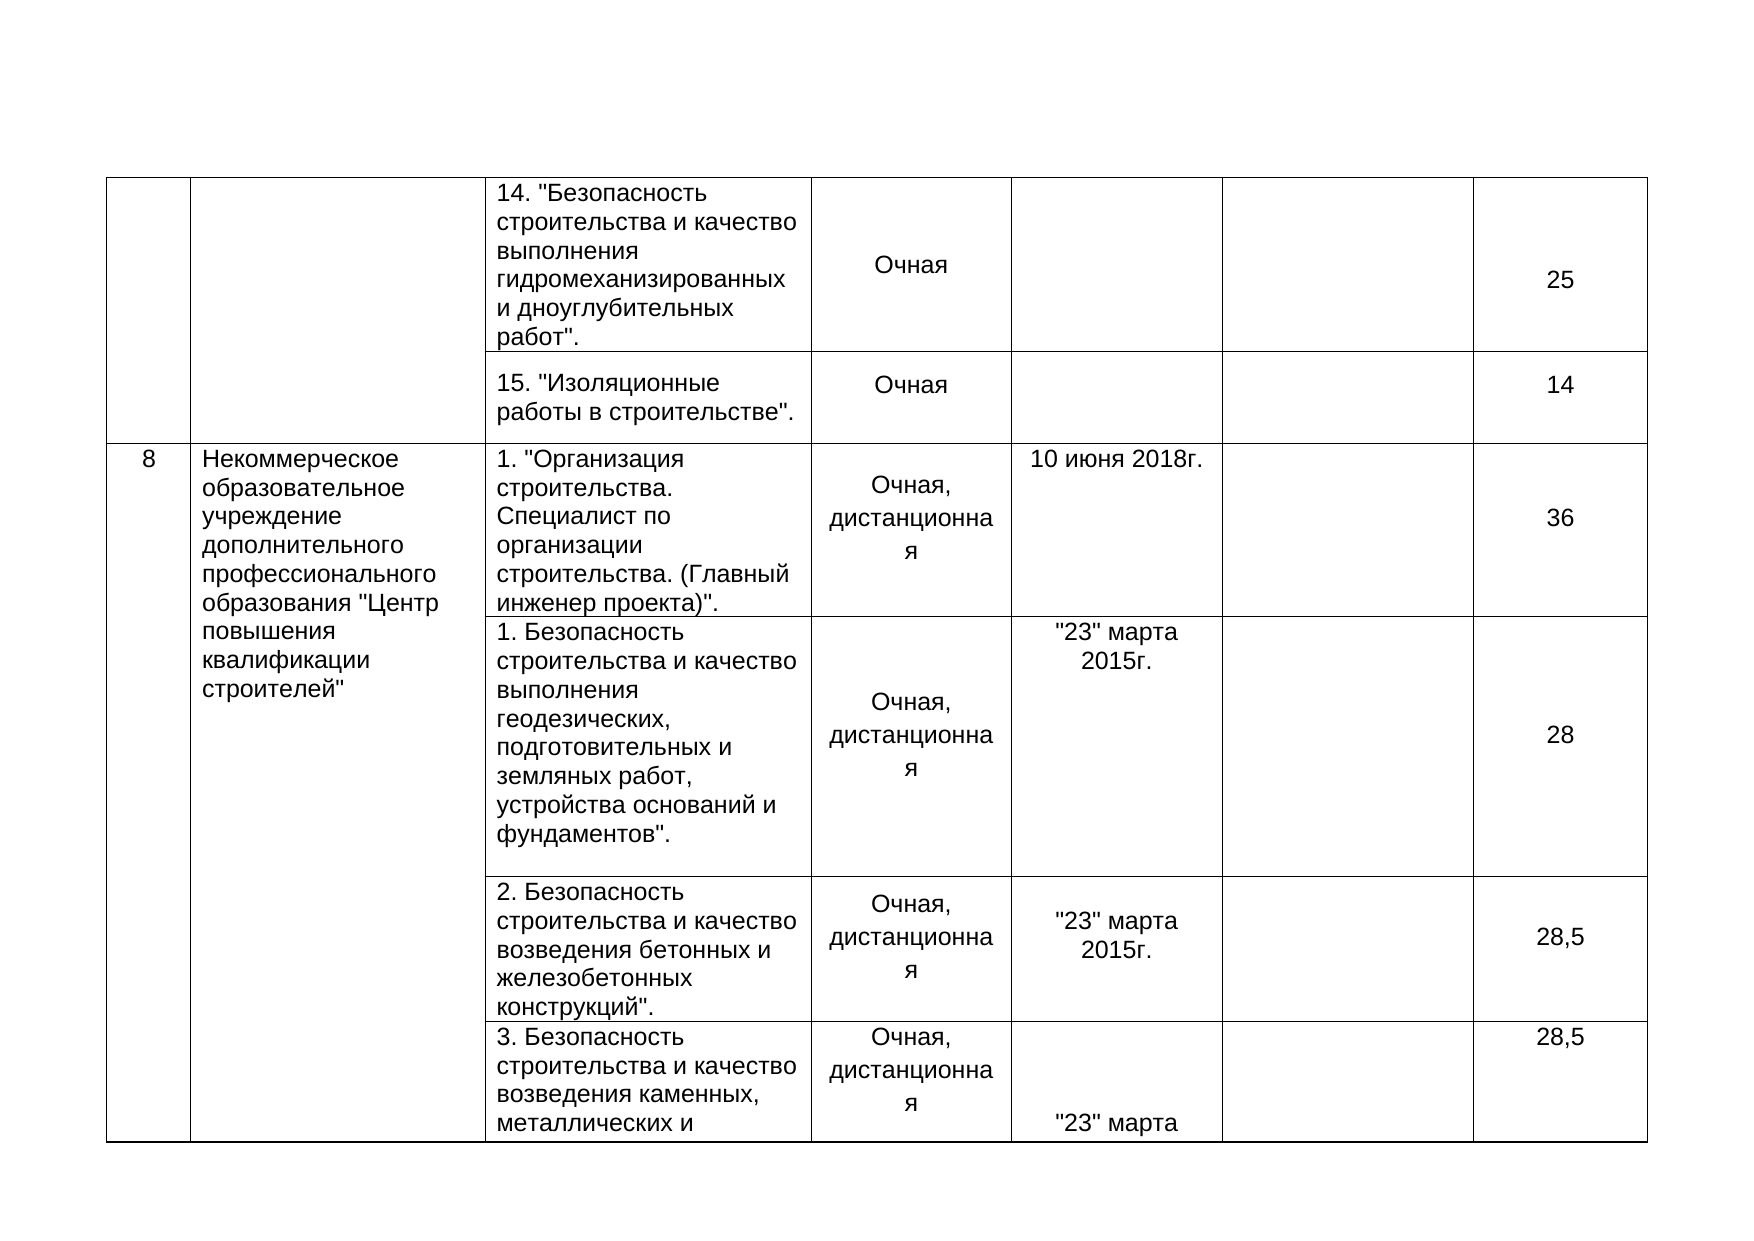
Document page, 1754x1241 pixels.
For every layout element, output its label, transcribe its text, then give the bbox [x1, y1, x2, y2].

table_cell "23" марта 2015г. [1012, 617, 1222, 876]
table_cell Очная [812, 178, 1011, 351]
table_cell [1012, 178, 1222, 351]
table_cell Очная, дистанционная [812, 877, 1011, 1021]
table_cell 28 [1474, 617, 1647, 876]
table_cell 10 июня 2018г. [1012, 444, 1222, 616]
table_cell Некоммерческое образовательное учреждение дополнительного профессионального образования "Центр повышения квалификации строителей" [191, 444, 485, 1141]
table_cell 8 [107, 444, 190, 1141]
table_cell 28,5 [1474, 877, 1647, 1021]
table_cell [1012, 352, 1222, 443]
table_cell [1223, 352, 1473, 443]
table_cell [1223, 444, 1473, 616]
table_cell 25 [1474, 178, 1647, 351]
table_cell "23" марта 2015г. [1012, 877, 1222, 1021]
table_cell 14 [1474, 352, 1647, 443]
table_cell "23" марта 2015г. [1012, 1022, 1222, 1141]
table_cell 1. Безопасность строительства и качество выполнения геодезических, подготовительных и земляных работ, устройства оснований и фундаментов". [486, 617, 811, 876]
table_cell 36 [1474, 444, 1647, 616]
table_cell 14. "Безопасность строительства и качество выполнения гидромеханизированных и дноуглубительных работ". [486, 178, 811, 351]
table_cell 15. "Изоляционные работы в строительстве". [486, 352, 811, 443]
table_cell [1223, 178, 1473, 351]
table_cell [1223, 1022, 1473, 1141]
table_cell 28,5 [1474, 1022, 1647, 1141]
table_cell [1223, 877, 1473, 1021]
table_cell 1. "Организация строительства. Специалист по организации строительства. (Главный инженер проекта)". [486, 444, 811, 616]
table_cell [486, 1022, 811, 1141]
table_cell Очная [812, 352, 1011, 443]
table_cell [1223, 617, 1473, 876]
table_cell Очная, дистанционная [812, 617, 1011, 876]
table_cell Очная, дистанционная [812, 444, 1011, 616]
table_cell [812, 1022, 1011, 1141]
table_cell 2. Безопасность строительства и качество возведения бетонных и железобетонных конструкций". [486, 877, 811, 1021]
